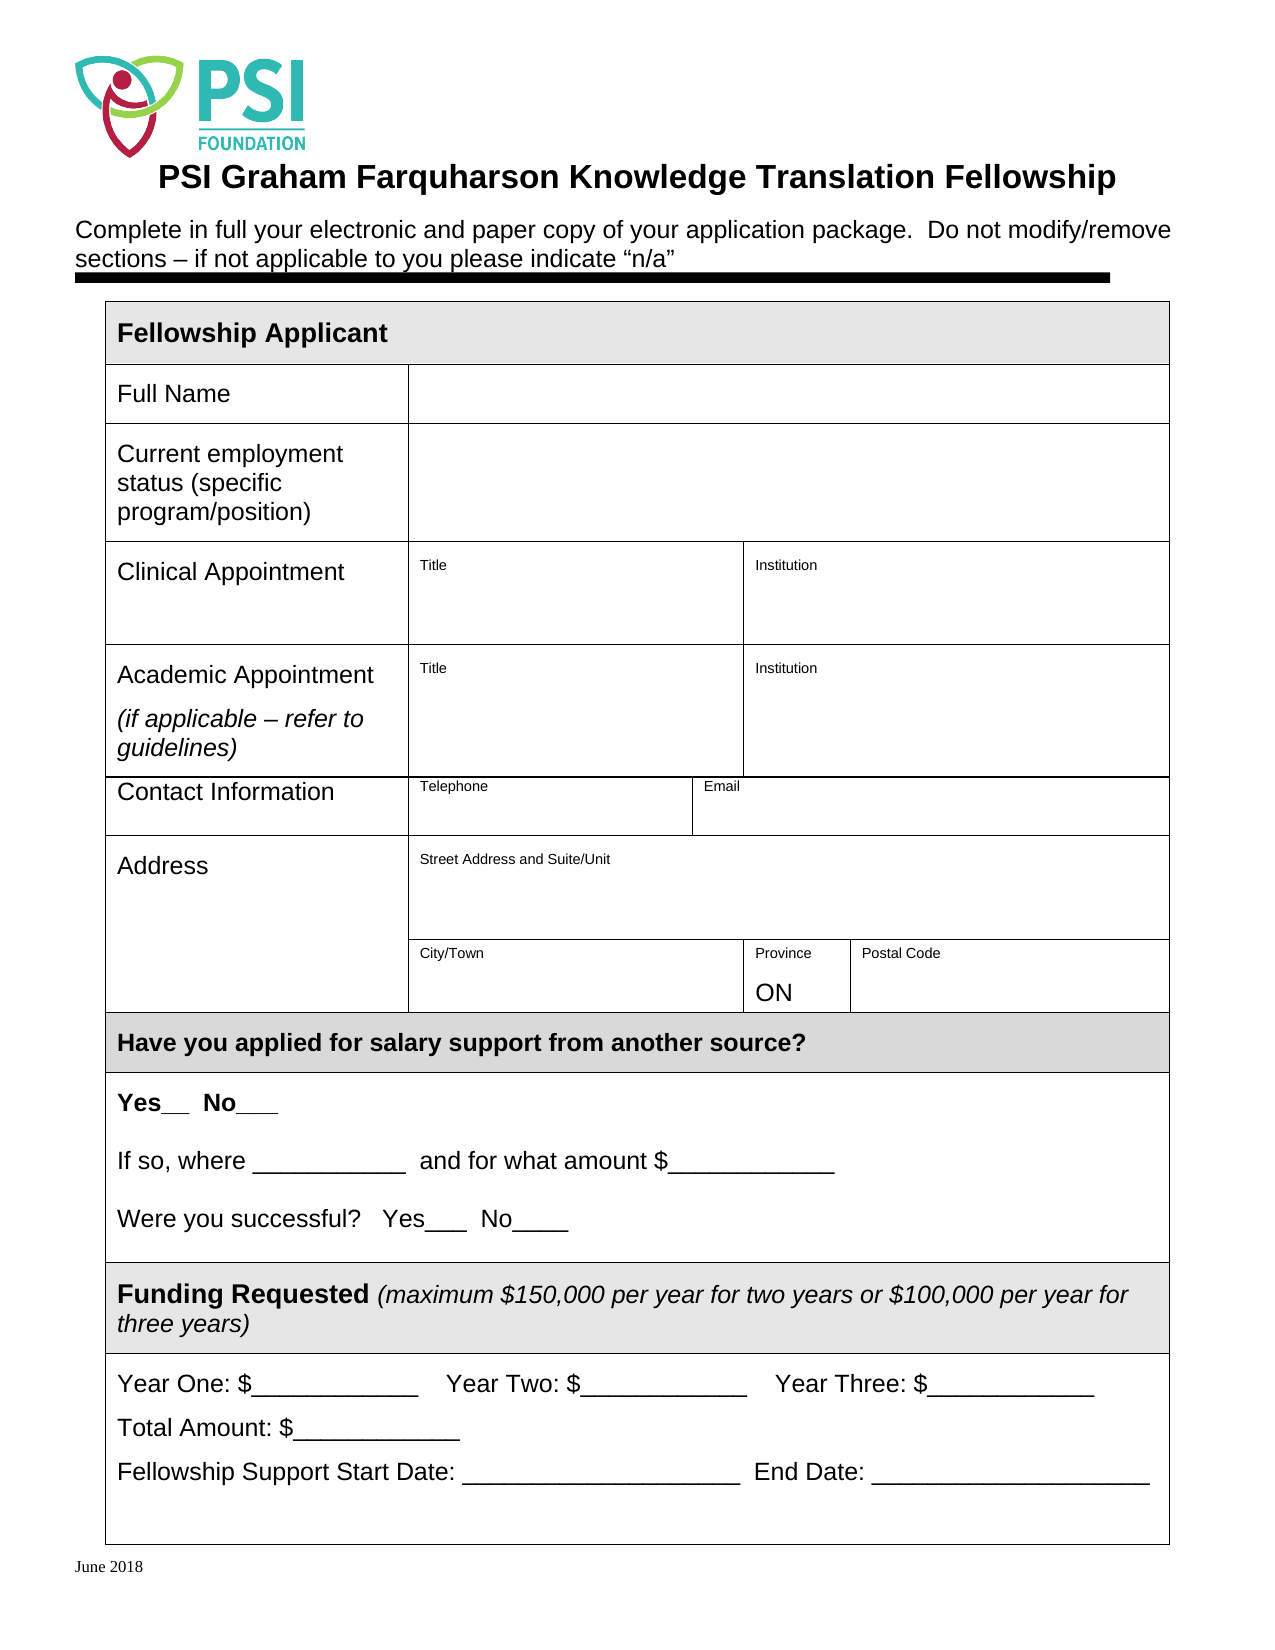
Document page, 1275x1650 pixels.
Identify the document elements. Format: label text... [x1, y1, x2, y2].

table_cell Yes__ No___ If so, where ___________ and for what amount $____________ Were you successful? Yes___ No____ [106, 1073, 1169, 1262]
picture [75, 45, 309, 158]
table_cell Current employment status (specific program/position) [106, 424, 408, 541]
table_cell Title [409, 645, 743, 776]
table_cell Funding Requested (maximum $150,000 per year for two years or $100,000 per year for three years) [106, 1263, 1169, 1353]
table_cell [409, 365, 1169, 423]
table_cell Postal Code [851, 940, 1169, 1012]
table_cell Title [409, 542, 743, 644]
table_cell Academic Appointment (if applicable – refer to guidelines) [106, 645, 408, 776]
table_cell Clinical Appointment [106, 542, 408, 644]
table_cell City/Town [409, 940, 743, 1012]
table_cell Email [693, 778, 1169, 835]
table_cell Have you applied for salary support from another source? [106, 1013, 1169, 1072]
table_cell Province ON [744, 940, 850, 1012]
table_cell Year One: $____________ Year Two: $____________ Year Three: $____________ Total Amount: $____________ Fellowship Support Start Date: ____________________ End Date: ____________________ [106, 1354, 1169, 1544]
table_cell Institution [744, 645, 1169, 776]
table_cell Telephone [409, 778, 692, 835]
text Complete in full your electronic and paper copy of your application package. Do not modify/remove sections – if not applicable to you please indicate “n/a” [75, 215, 1200, 301]
table_cell Full Name [106, 365, 408, 423]
table_cell Address [106, 836, 408, 1012]
table_cell Contact Information [106, 778, 408, 835]
table_cell Institution [744, 542, 1169, 644]
table_header Fellowship Applicant [106, 302, 1169, 363]
table_cell Street Address and Suite/Unit [409, 836, 1169, 938]
table_cell [409, 424, 1169, 541]
